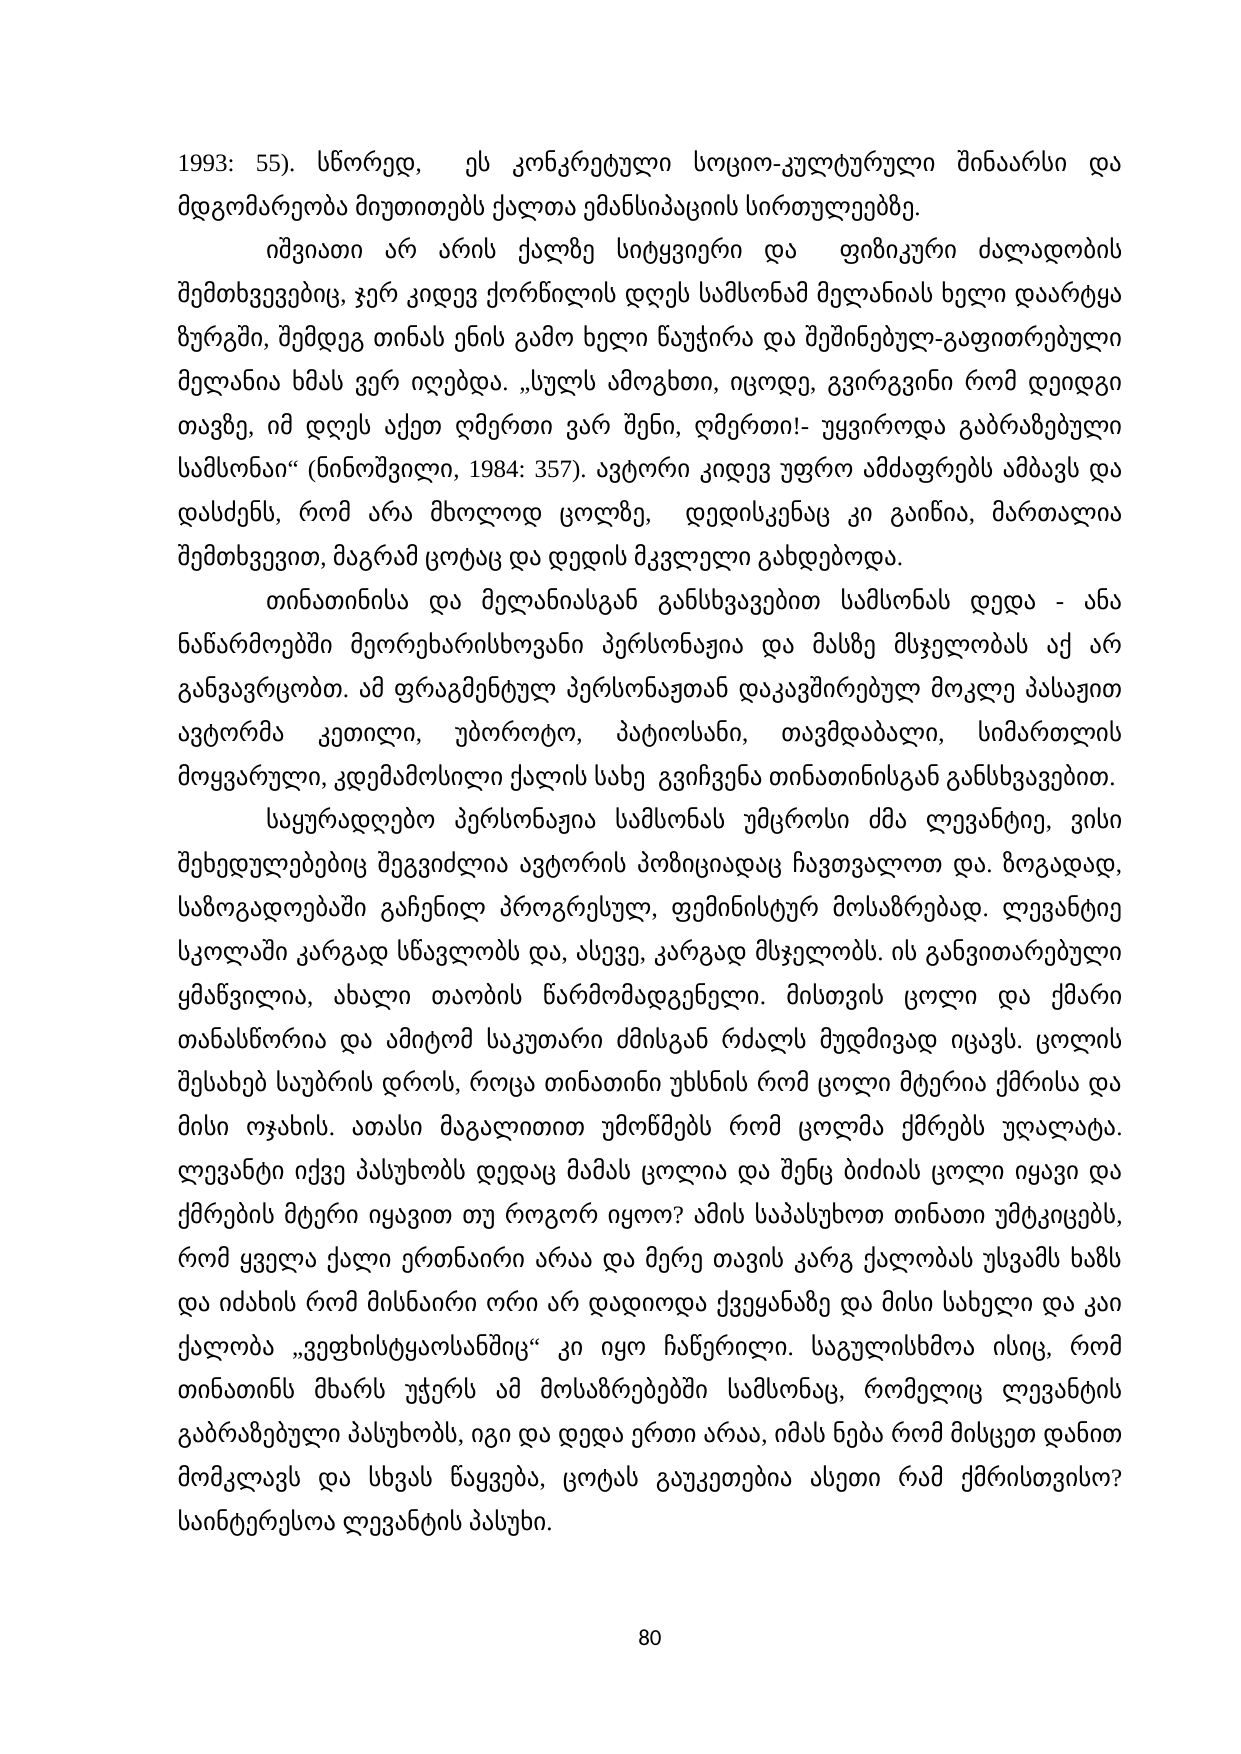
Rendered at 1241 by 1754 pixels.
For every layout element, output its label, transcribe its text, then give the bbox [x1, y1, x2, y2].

text იშვიათი არ არის ქალზე სიტყვიერი და ფიზიკური ძალადობის შემთხვევებიც, ჯერ კიდევ ქორწილის დღეს სამსონამ მელანიას ხელი დაარტყა ზურგში, შემდეგ თინას ენის გამო ხელი წაუჭირა და შეშინებულ-გაფითრებული მელანია ხმას ვერ იღებდა. „სულს ამოგხთი, იცოდე, გვირგვინი რომ დეიდგი თავზე, იმ დღეს აქეთ ღმერთი ვარ შენი, ღმერთი!- უყვიროდა გაბრაზებული სამსონაი“ (ნინოშვილი, 1984: 357). ავტორი კიდევ უფრო ამძაფრებს ამბავს და დასძენს, რომ არა მხოლოდ ცოლზე, დედისკენაც კი გაიწია, მართალია შემთხვევით, მაგრამ ცოტაც და დედის მკვლელი გახდებოდა. [177, 235, 1122, 572]
text თინათინისა და მელანიასგან განსხვავებით სამსონას დედა - ანა ნაწარმოებში მეორეხარისხოვანი პერსონაჟია და მასზე მსჯელობას აქ არ განვავრცობთ. ამ ფრაგმენტულ პერსონაჟთან დაკავშირებულ მოკლე პასაჟით ავტორმა კეთილი, უბოროტო, პატიოსანი, თავმდაბალი, სიმართლის მოყვარული, კდემამოსილი ქალის სახე გვიჩვენა თინათინისგან განსხვავებით. [177, 586, 1122, 791]
text საყურადღებო პერსონაჟია სამსონას უმცროსი ძმა ლევანტიე, ვისი შეხედულებებიც შეგვიძლია ავტორის პოზიციადაც ჩავთვალოთ და. ზოგადად, საზოგადოებაში გაჩენილ პროგრესულ, ფემინისტურ მოსაზრებად. ლევანტიე სკოლაში კარგად სწავლობს და, ასევე, კარგად მსჯელობს. ის განვითარებული ყმაწვილია, ახალი თაობის წარმომადგენელი. მისთვის ცოლი და ქმარი თანასწორია და ამიტომ საკუთარი ძმისგან რძალს მუდმივად იცავს. ცოლის შესახებ საუბრის დროს, როცა თინათინი უხსნის რომ ცოლი მტერია ქმრისა და მისი ოჯახის. ათასი მაგალითით უმოწმებს რომ ცოლმა ქმრებს უღალატა. ლევანტი იქვე პასუხობს დედაც მამას ცოლია და შენც ბიძიას ცოლი იყავი და ქმრების მტერი იყავით თუ როგორ იყოო? ამის საპასუხოთ თინათი უმტკიცებს, რომ ყველა ქალი ერთნაირი არაა და მერე თავის კარგ ქალობას უსვამს ხაზს და იძახის რომ მისნაირი ორი არ დადიოდა ქვეყანაზე და მისი სახელი და კაი ქალობა „ვეფხისტყაოსანშიც“ კი იყო ჩაწერილი. საგულისხმოა ისიც, რომ თინათინს მხარს უჭერს ამ მოსაზრებებში სამსონაც, რომელიც ლევანტის გაბრაზებული პასუხობს, იგი და დედა ერთი არაა, იმას ნება რომ მისცეთ დანით მომკლავს და სხვას წაყვება, ცოტას გაუკეთებია ასეთი რამ ქმრისთვისო? საინტერესოა ლევანტის პასუხი. [177, 805, 1122, 1536]
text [177, 148, 1122, 221]
